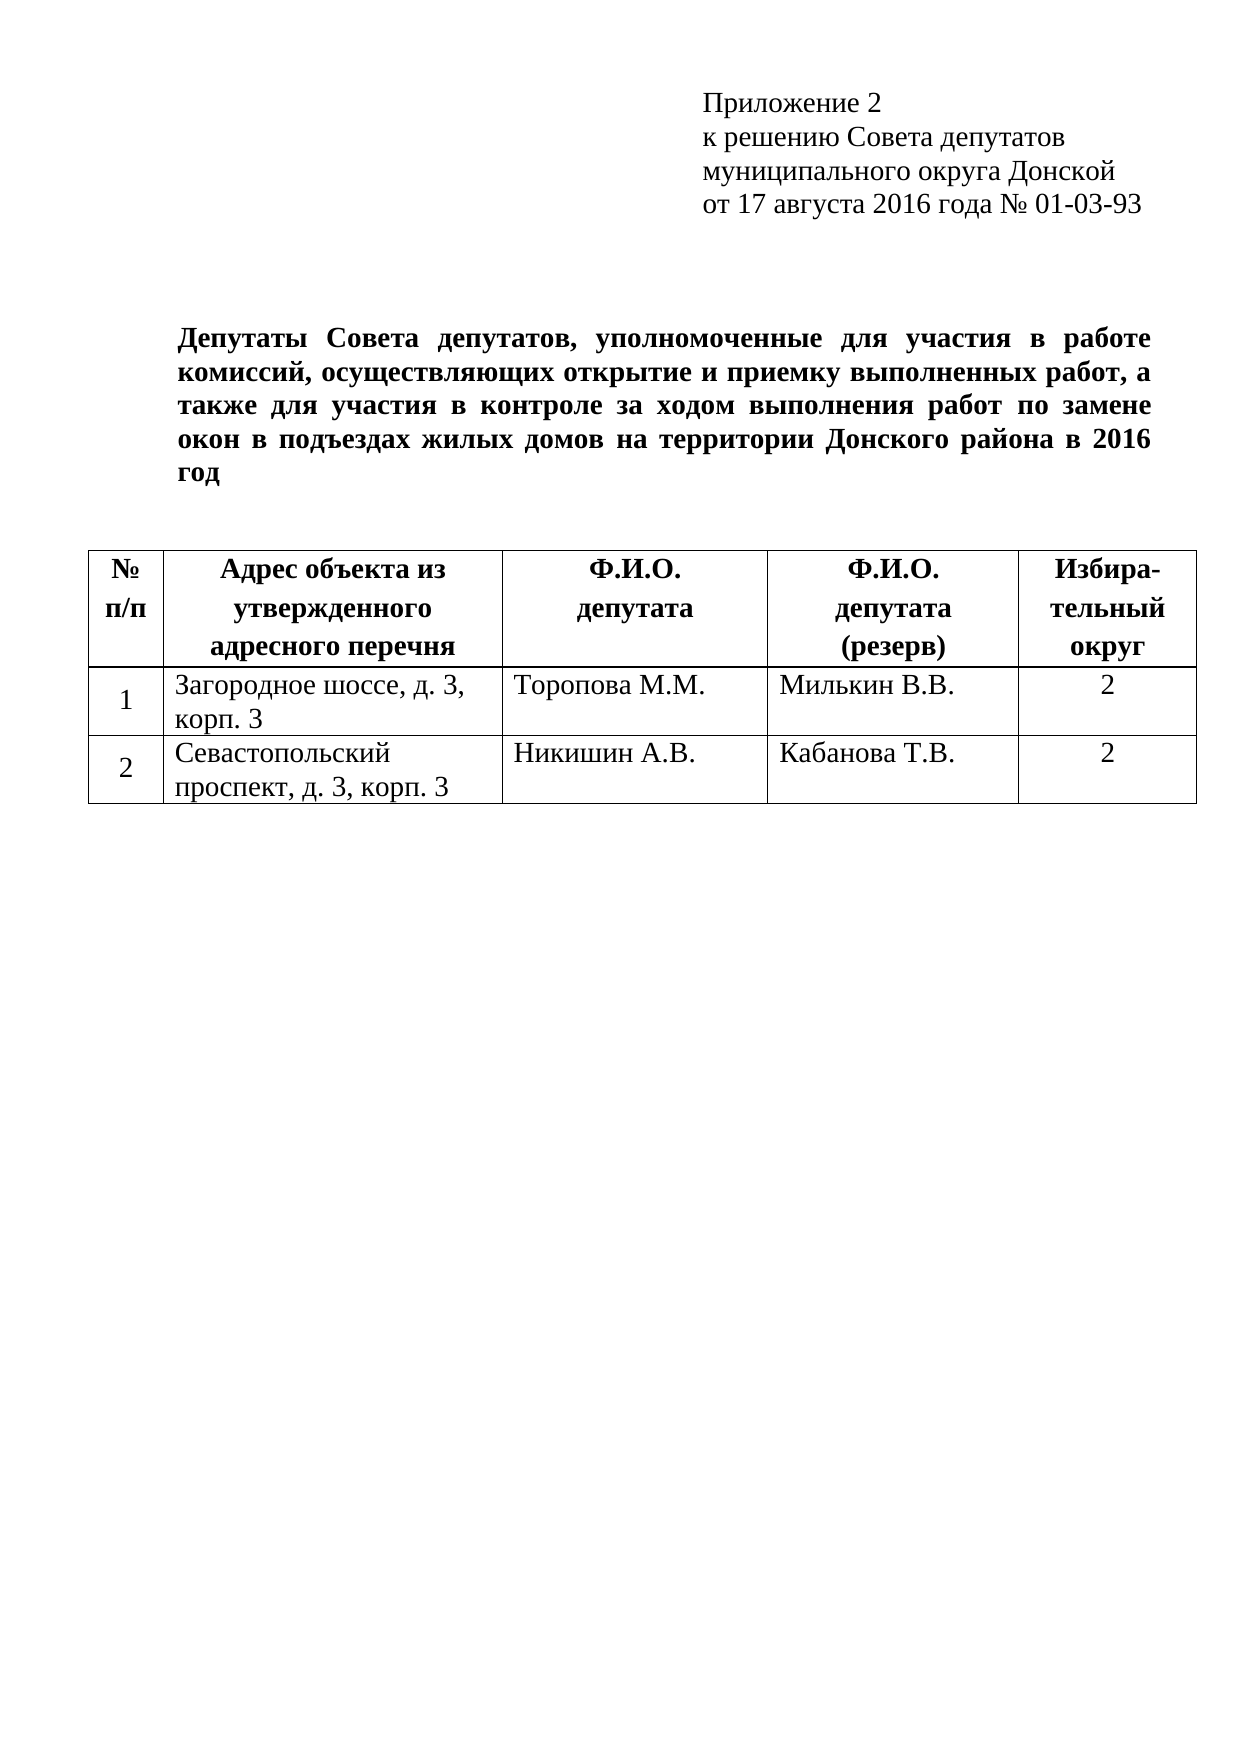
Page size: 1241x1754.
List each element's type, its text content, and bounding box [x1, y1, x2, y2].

table_cell Севастопольский проспект, д. 3, корп. 3 [164, 736, 502, 803]
table_cell 2 [1019, 668, 1196, 734]
table_cell 2 [1019, 736, 1196, 803]
text от 17 августа 2016 года № 01-03-93 [702, 186, 1152, 220]
table_header Адрес объекта из утвержденного адресного перечня [164, 551, 502, 666]
table_cell Загородное шоссе, д. 3, корп. 3 [164, 668, 502, 734]
table_cell 1 [89, 668, 163, 734]
text Приложение 2 [702, 86, 1152, 119]
text Депутаты Совета депутатов, уполномоченные для участия в работе комиссий, осуществляющих открытие и приемку выполненных работ, а также для участия в контроле за ходом выполнения работ по замене окон в подъездах жилых домов на территории Донского района в 2016 год [177, 320, 1152, 488]
text к решению Совета депутатов муниципального округа Донской [702, 119, 1152, 186]
table_cell 2 [89, 736, 163, 803]
table_cell Милькин В.В. [768, 668, 1018, 734]
table_cell Торопова М.М. [503, 668, 767, 734]
table_header № п/п [89, 551, 163, 666]
table_header Ф.И.О. депутата (резерв) [768, 551, 1018, 666]
table_header Ф.И.О. депутата [503, 551, 767, 666]
table_header Избира-тельный округ [1019, 551, 1196, 666]
table_cell Никишин А.В. [503, 736, 767, 803]
table_cell Кабанова Т.В. [768, 736, 1018, 803]
